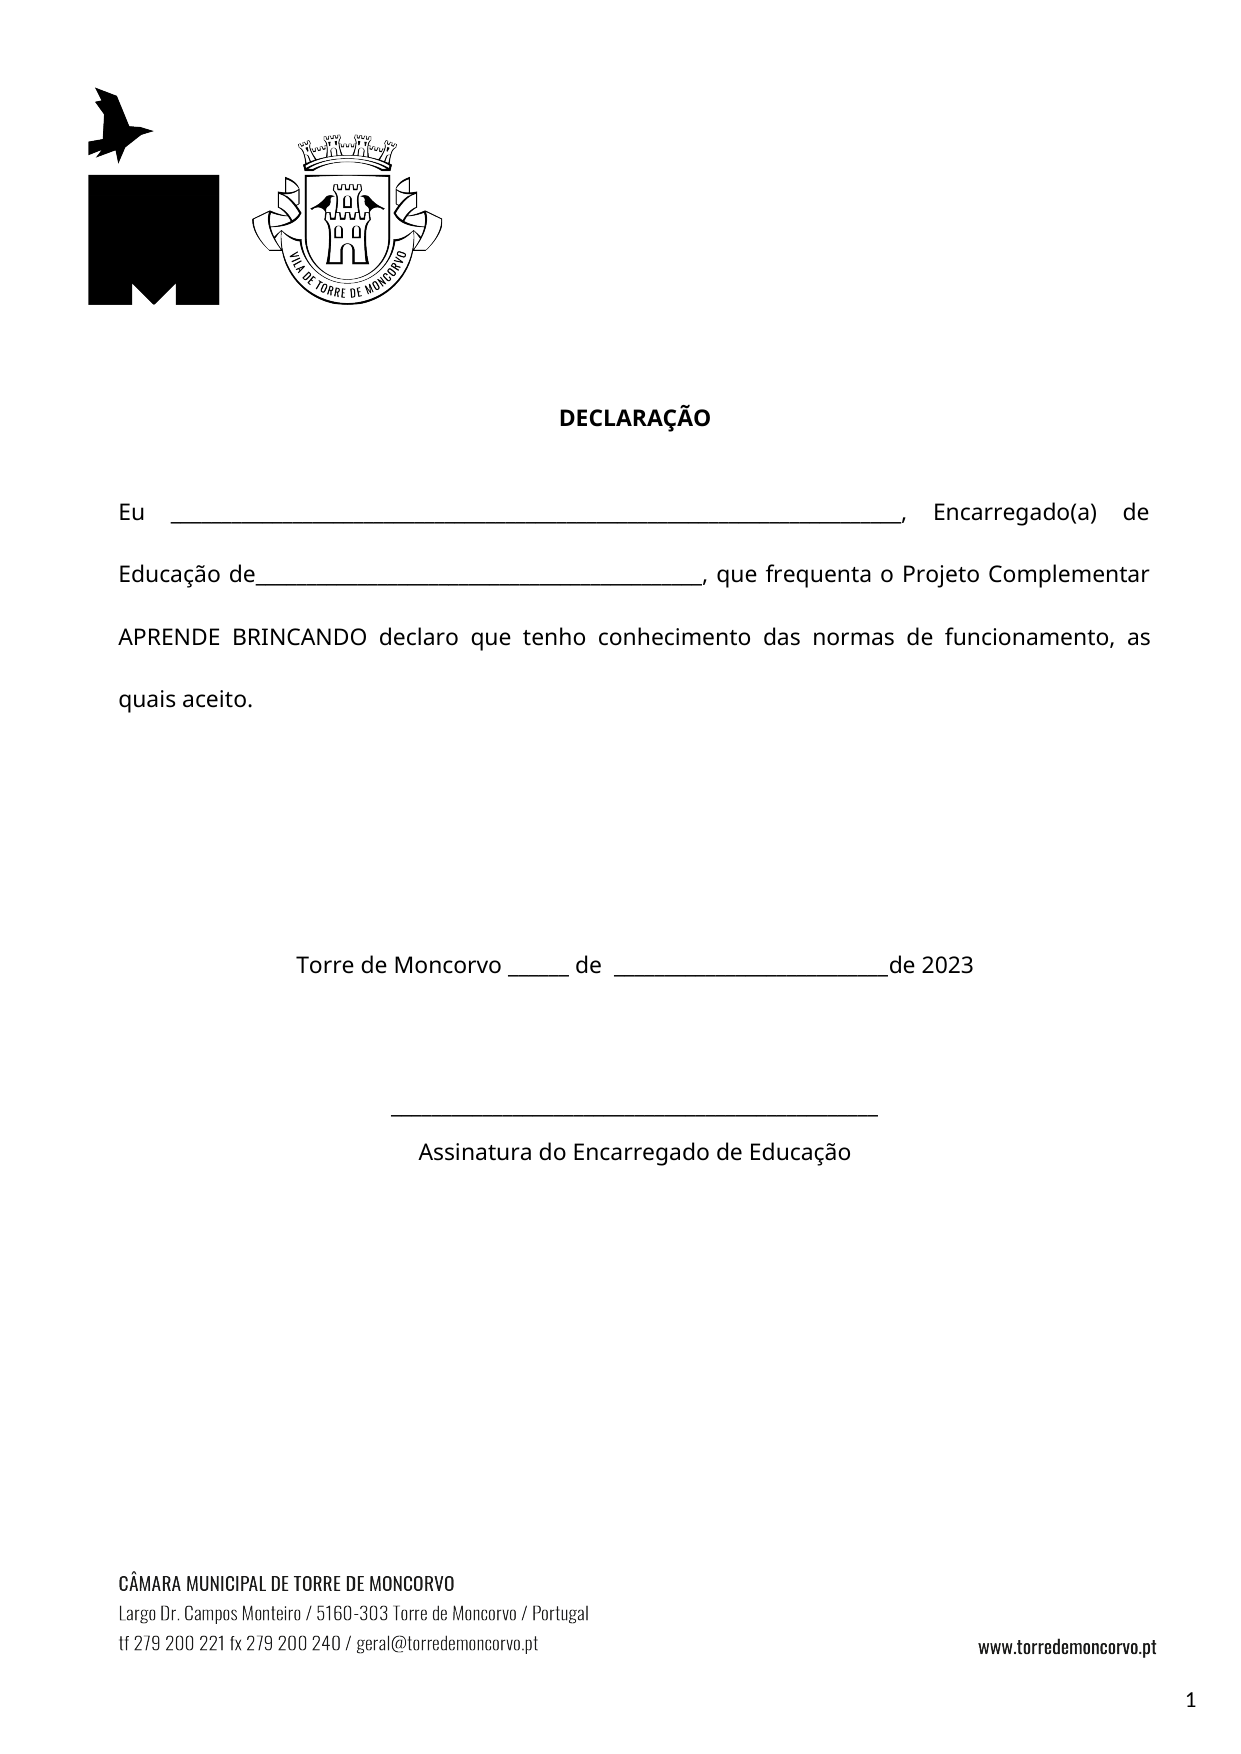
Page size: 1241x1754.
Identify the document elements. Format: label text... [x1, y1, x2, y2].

text Torre de Moncorvo ______ de ___________________________de 2023 [118, 949, 1152, 980]
text ________________________________________________ [118, 1089, 1152, 1121]
picture [88, 87, 443, 305]
picture [118, 1571, 589, 1656]
picture [978, 1638, 1157, 1658]
text Assinatura do Encarregado de Educação [118, 1136, 1152, 1167]
text Eu ________________________________________________________________________, Encarregado(a) de Educação de____________________________________________, que frequenta o Projeto Complementar APRENDE BRINCANDO declaro que tenho conhecimento das normas de funcionamento, as quais aceito. [118, 496, 1152, 714]
text DECLARAÇÃO [118, 402, 1152, 433]
